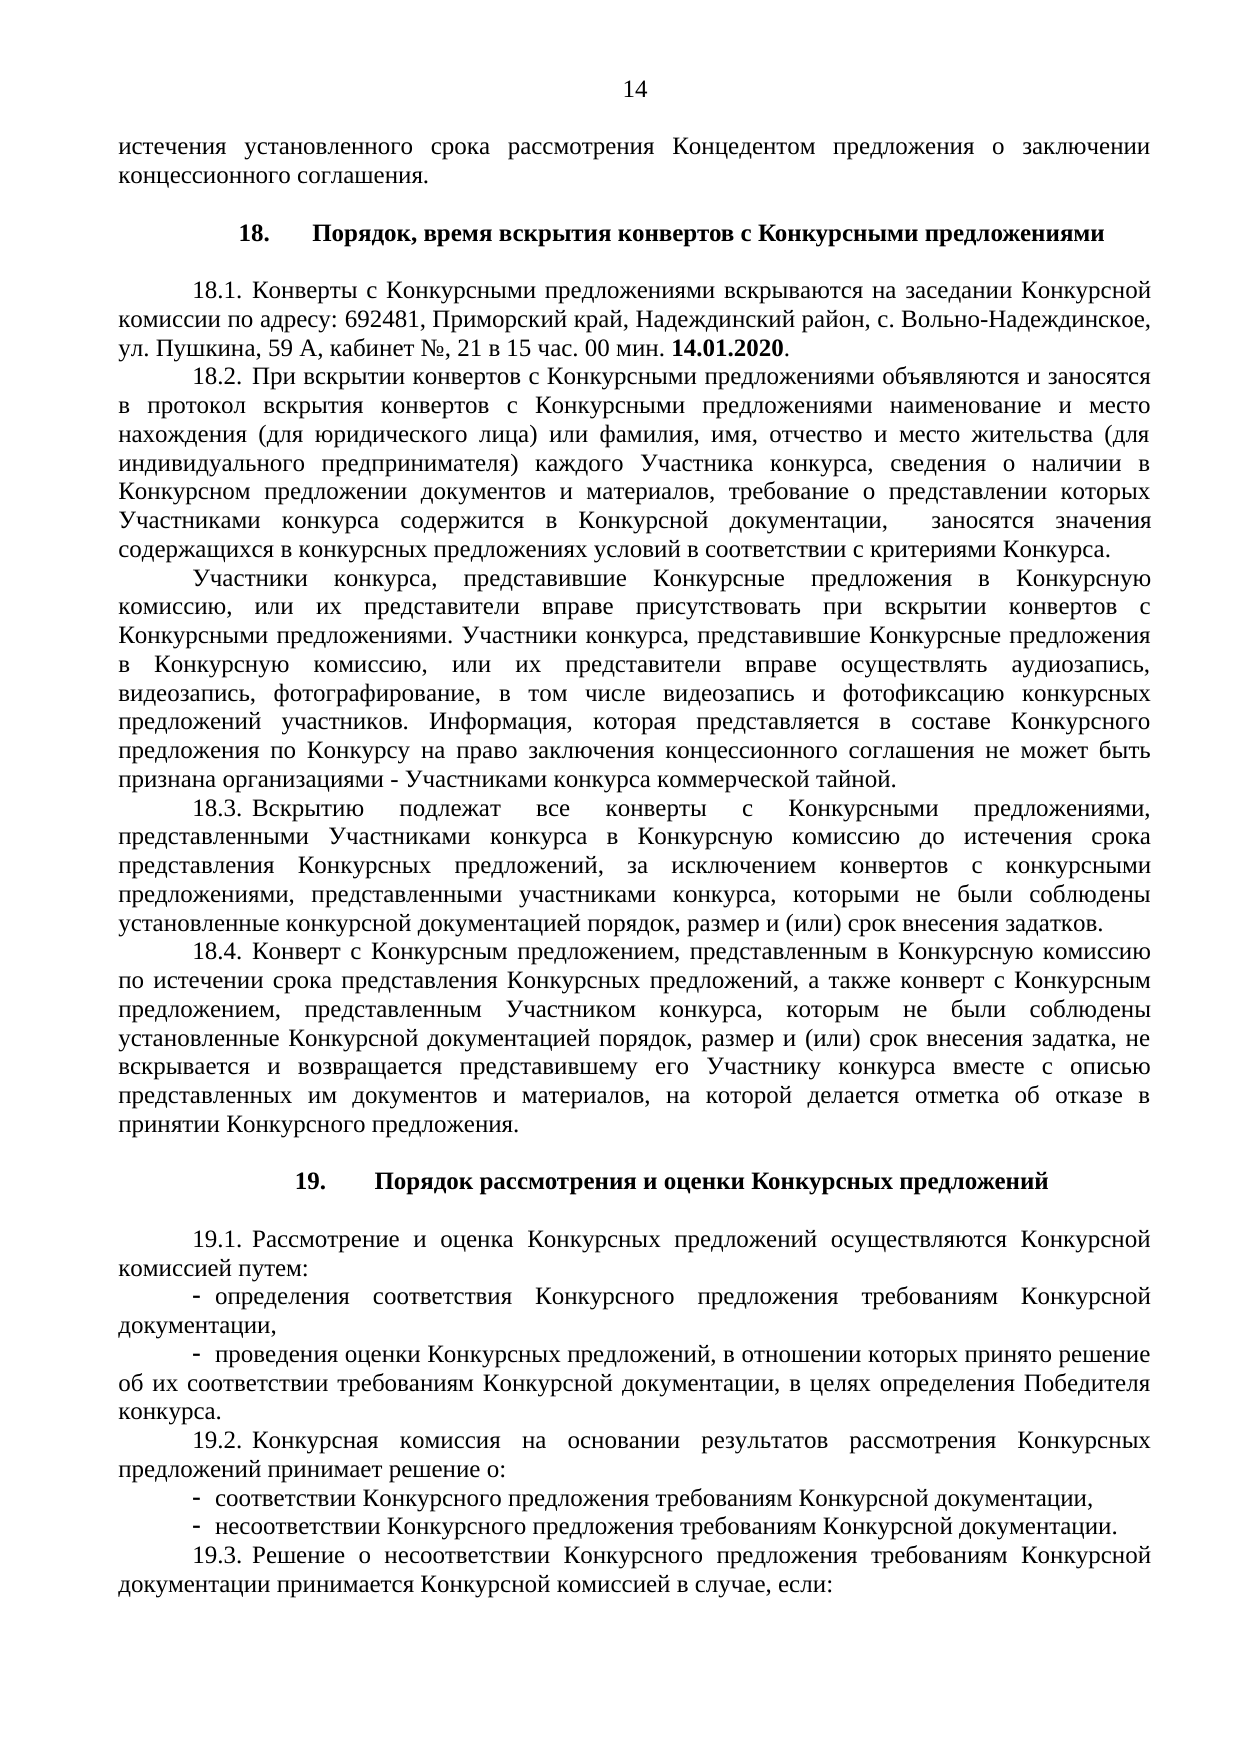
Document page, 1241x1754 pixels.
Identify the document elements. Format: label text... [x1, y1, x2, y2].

list Рассмотрение и оценка Конкурсных предложений осуществляются Конкурсной комиссией путем: [118, 1224, 1152, 1281]
subtitle Порядок, время вскрытия конвертов с Конкурсными предложениями [118, 218, 1152, 246]
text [118, 131, 1152, 189]
list несоответствии Конкурсного предложения требованиям Конкурсной документации. [118, 1511, 1152, 1540]
list Вскрытию подлежат все конверты с Конкурсными предложениями, представленными Участниками конкурса в Конкурсную комиссию до истечения срока представления Конкурсных предложений, за исключением конвертов с конкурсными предложениями, представленными участниками конкурса, которыми не были соблюдены установленные конкурсной документацией порядок, размер и (или) срок внесения задатков. [118, 793, 1152, 936]
subtitle Порядок рассмотрения и оценки Конкурсных предложений [118, 1166, 1152, 1195]
list проведения оценки Конкурсных предложений, в отношении которых принято решение об их соответствии требованиям Конкурсной документации, в целях определения Победителя конкурса. [118, 1339, 1152, 1425]
list Конверты с Конкурсными предложениями вскрываются на заседании Конкурсной комиссии по адресу: 692481, Приморский край, Надеждинский район, с. Вольно-Надеждинское, ул. Пушкина, 59 А, кабинет №, 21 в 15 час. 00 мин. 14.01.2020. [118, 275, 1152, 361]
list Конверт с Конкурсным предложением, представленным в Конкурсную комиссию по истечении срока представления Конкурсных предложений, а также конверт с Конкурсным предложением, представленным Участником конкурса, которым не были соблюдены установленные Конкурсной документацией порядок, размер и (или) срок внесения задатка, не вскрывается и возвращается представившему его Участнику конкурса вместе с описью представленных им документов и материалов, на которой делается отметка об отказе в принятии Конкурсного предложения. [118, 936, 1152, 1138]
list определения соответствия Конкурсного предложения требованиям Конкурсной документации, [118, 1281, 1152, 1339]
list Конкурсная комиссия на основании результатов рассмотрения Конкурсных предложений принимает решение о: [118, 1425, 1152, 1483]
list соответствии Конкурсного предложения требованиям Конкурсной документации, [118, 1483, 1152, 1511]
text Участники конкурса, представившие Конкурсные предложения в Конкурсную комиссию, или их представители вправе присутствовать при вскрытии конвертов с Конкурсными предложениями. Участники конкурса, представившие Конкурсные предложения в Конкурсную комиссию, или их представители вправе осуществлять аудиозапись, видеозапись, фотографирование, в том числе видеозапись и фотофиксацию конкурсных предложений участников. Информация, которая представляется в составе Конкурсного предложения по Конкурсу на право заключения концессионного соглашения не может быть признана организациями - Участниками конкурса коммерческой тайной. [118, 563, 1152, 793]
list При вскрытии конвертов с Конкурсными предложениями объявляются и заносятся в протокол вскрытия конвертов с Конкурсными предложениями наименование и место нахождения (для юридического лица) или фамилия, имя, отчество и место жительства (для индивидуального предпринимателя) каждого Участника конкурса, сведения о наличии в Конкурсном предложении документов и материалов, требование о представлении которых Участниками конкурса содержится в Конкурсной документации, заносятся значения содержащихся в конкурсных предложениях условий в соответствии с критериями Конкурса. [118, 361, 1152, 563]
list Решение о несоответствии Конкурсного предложения требованиям Конкурсной документации принимается Конкурсной комиссией в случае, если: [118, 1540, 1152, 1598]
